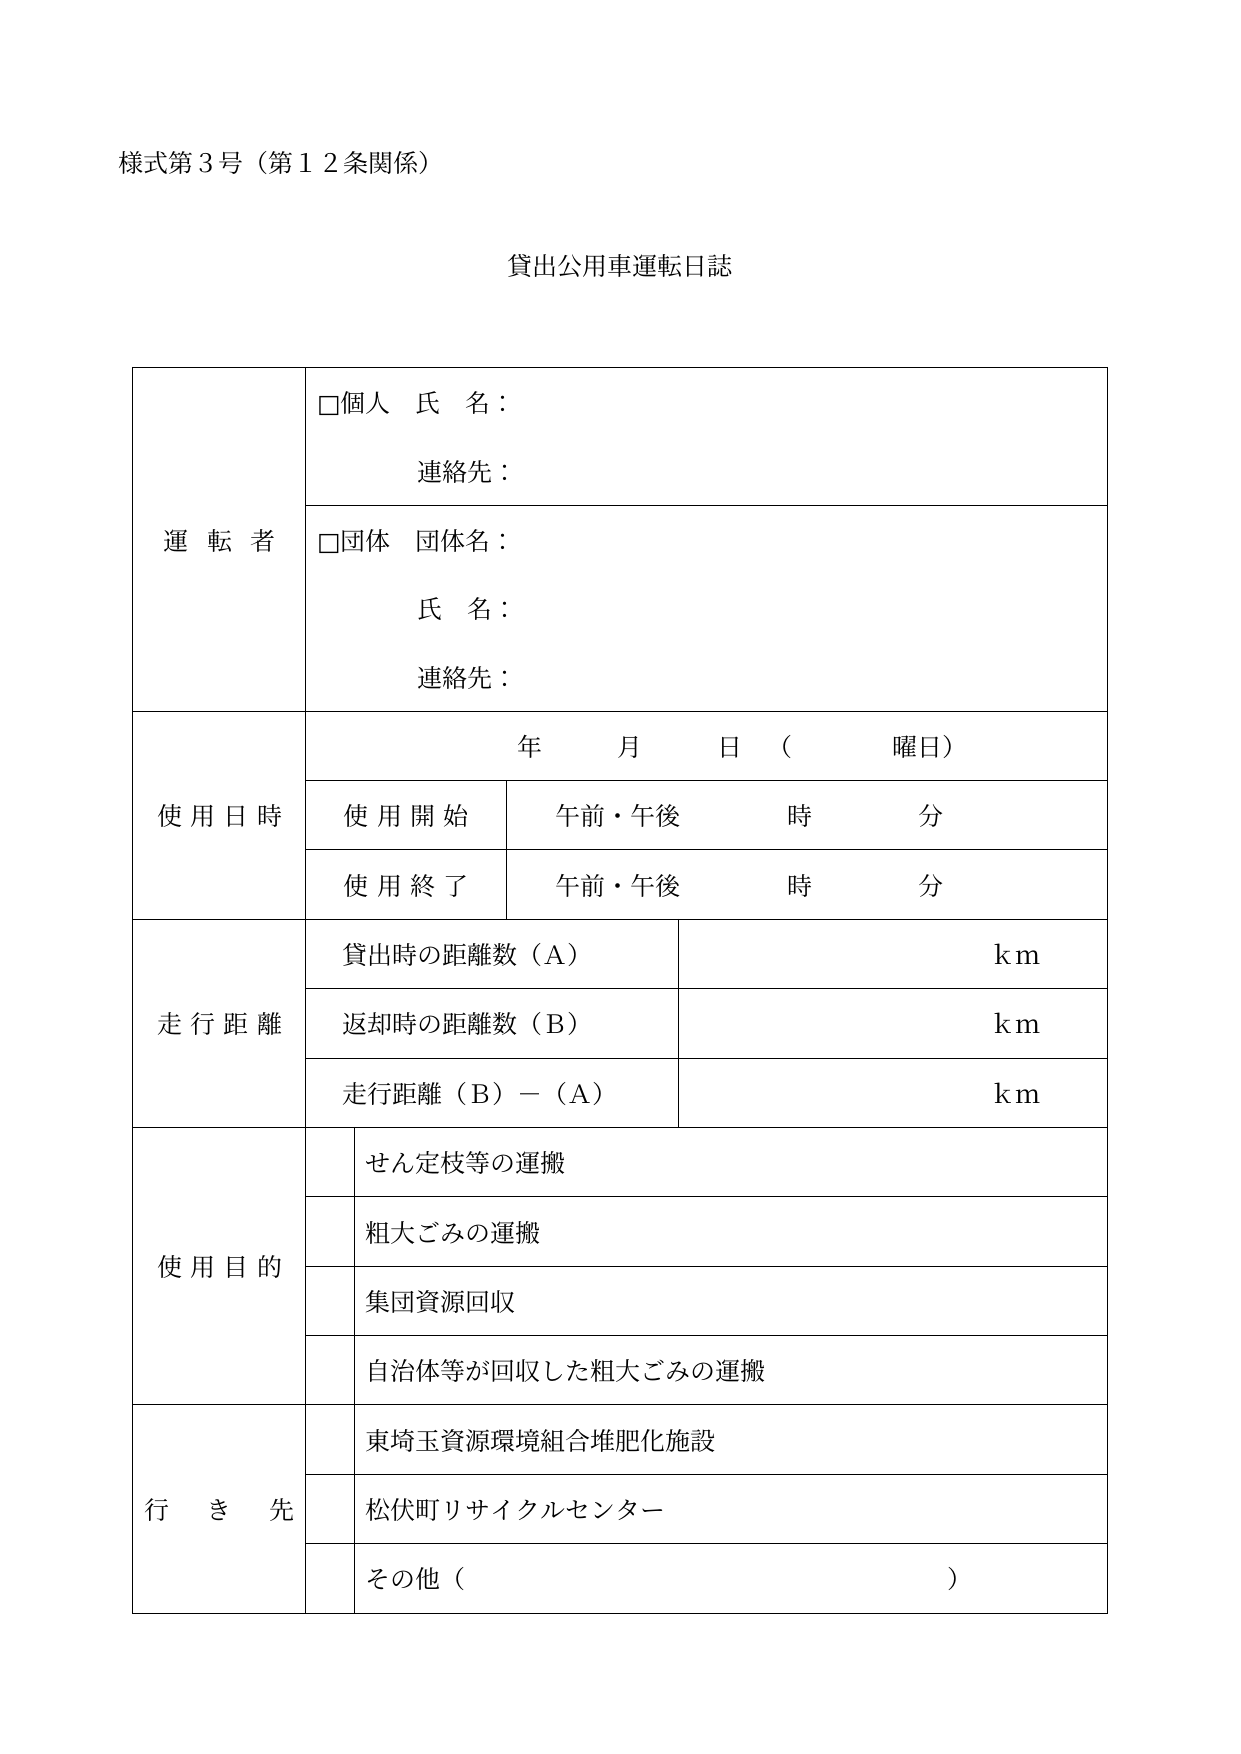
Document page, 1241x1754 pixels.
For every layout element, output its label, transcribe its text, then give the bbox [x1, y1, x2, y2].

table_cell ｋｍ [679, 920, 1107, 988]
table_cell 走行距離（Ｂ）－（Ａ） [306, 1059, 678, 1127]
table_cell せん定枝等の運搬 [355, 1128, 1107, 1196]
text 様式第３号（第１２条関係） [118, 128, 1122, 196]
table_cell [306, 1197, 354, 1266]
table_header □個人 氏 名： 連絡先： [306, 368, 1107, 504]
table_cell ｋｍ [679, 1059, 1107, 1127]
table_cell [306, 1336, 354, 1404]
table_cell 年 月 日 （ 曜日） [306, 712, 1107, 780]
table_cell 返却時の距離数（Ｂ） [306, 989, 678, 1057]
table_cell その他（ ） [355, 1544, 1107, 1612]
table_cell 貸出時の距離数（Ａ） [306, 920, 678, 988]
table_cell 使用開始 [306, 781, 506, 849]
table_cell [306, 1544, 354, 1612]
table_cell 粗大ごみの運搬 [355, 1197, 1107, 1266]
table_cell [306, 1405, 354, 1474]
table_cell 東埼玉資源環境組合堆肥化施設 [355, 1405, 1107, 1474]
table_cell 使用目的 [133, 1128, 305, 1404]
table_cell 使用終了 [306, 850, 506, 919]
text 貸出公用車運転日誌 [118, 230, 1122, 298]
table_cell 午前・午後 時 分 [507, 781, 1107, 849]
table_cell □団体 団体名： 氏 名： 連絡先： [306, 506, 1107, 711]
table_cell 集団資源回収 [355, 1267, 1107, 1335]
table_cell 松伏町リサイクルセンター [355, 1475, 1107, 1543]
table_cell 走行距離 [133, 920, 305, 1127]
table_cell [306, 1475, 354, 1543]
table_cell 午前・午後 時 分 [507, 850, 1107, 919]
table_cell 自治体等が回収した粗大ごみの運搬 [355, 1336, 1107, 1404]
table_header 運転者 [133, 368, 305, 711]
table_cell ｋｍ [679, 989, 1107, 1057]
table_cell [306, 1267, 354, 1335]
table_cell [306, 1128, 354, 1196]
table_cell 行き先 [133, 1405, 305, 1612]
table_cell 使用日時 [133, 712, 305, 919]
